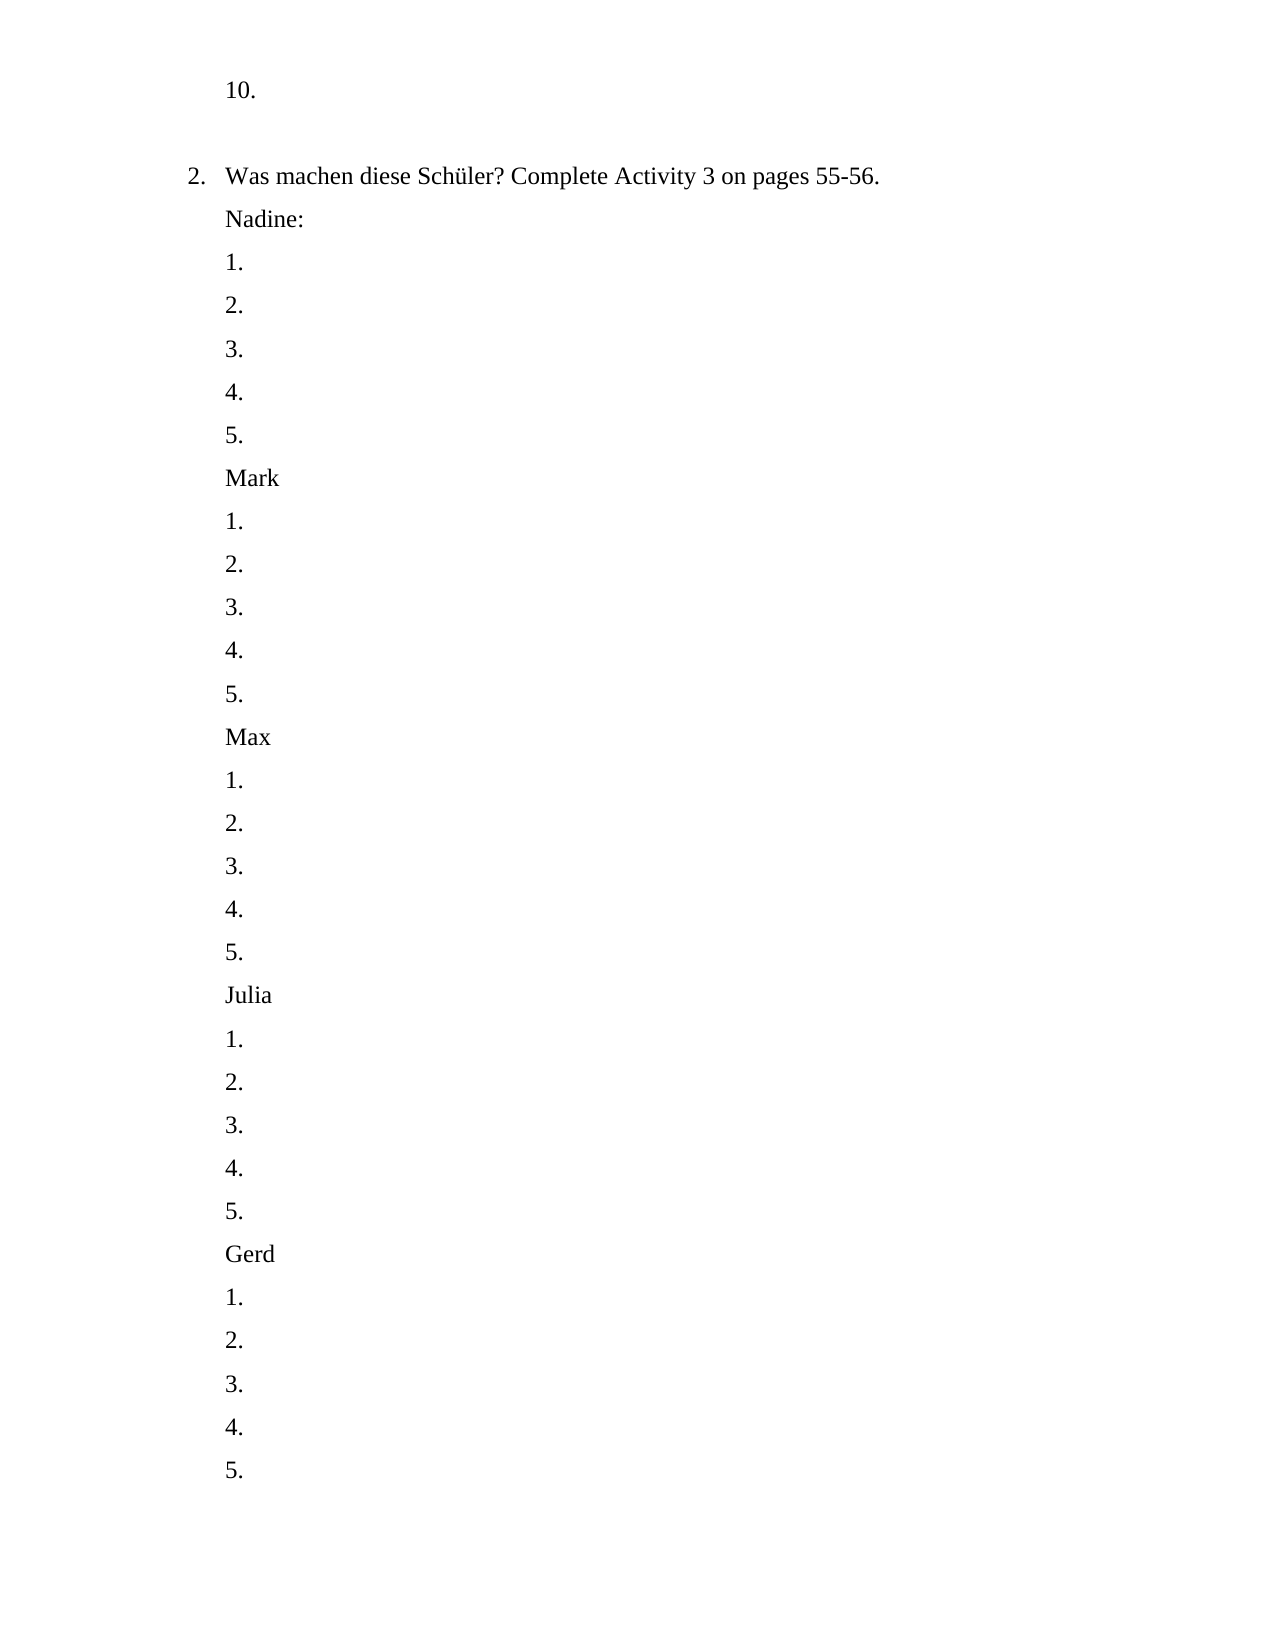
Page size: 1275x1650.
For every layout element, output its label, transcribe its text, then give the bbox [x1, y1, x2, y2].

list 3. [225, 851, 1200, 880]
list 5. [225, 937, 1200, 966]
list 4. [225, 1153, 1200, 1182]
list 5. [225, 1455, 1200, 1484]
list 3. [225, 334, 1200, 362]
list 2. [225, 808, 1200, 837]
list 1. [225, 506, 1200, 535]
list 2. [225, 549, 1200, 578]
list 1. [225, 765, 1200, 794]
list 4. [225, 1412, 1200, 1441]
list 2. [225, 291, 1200, 319]
list 3. [225, 1110, 1200, 1139]
list Julia [225, 981, 1200, 1009]
list Max [225, 722, 1200, 751]
list 1. [225, 1282, 1200, 1311]
list 1. [225, 1024, 1200, 1052]
list 3. [225, 592, 1200, 621]
list Was machen diese Schüler? Complete Activity 3 on pages 55-56. [187, 161, 1200, 190]
list 2. [225, 1067, 1200, 1096]
list Mark [225, 463, 1200, 492]
list 2. [225, 1326, 1200, 1354]
list 5. [225, 679, 1200, 707]
list 5. [225, 1196, 1200, 1225]
list 3. [225, 1369, 1200, 1397]
list 10. [225, 75, 1200, 104]
list 1. [225, 247, 1200, 276]
list Gerd [225, 1239, 1200, 1268]
list 4. [225, 377, 1200, 406]
list Nadine: [225, 204, 1200, 233]
list 4. [225, 636, 1200, 664]
list 5. [225, 420, 1200, 449]
list 4. [225, 894, 1200, 923]
